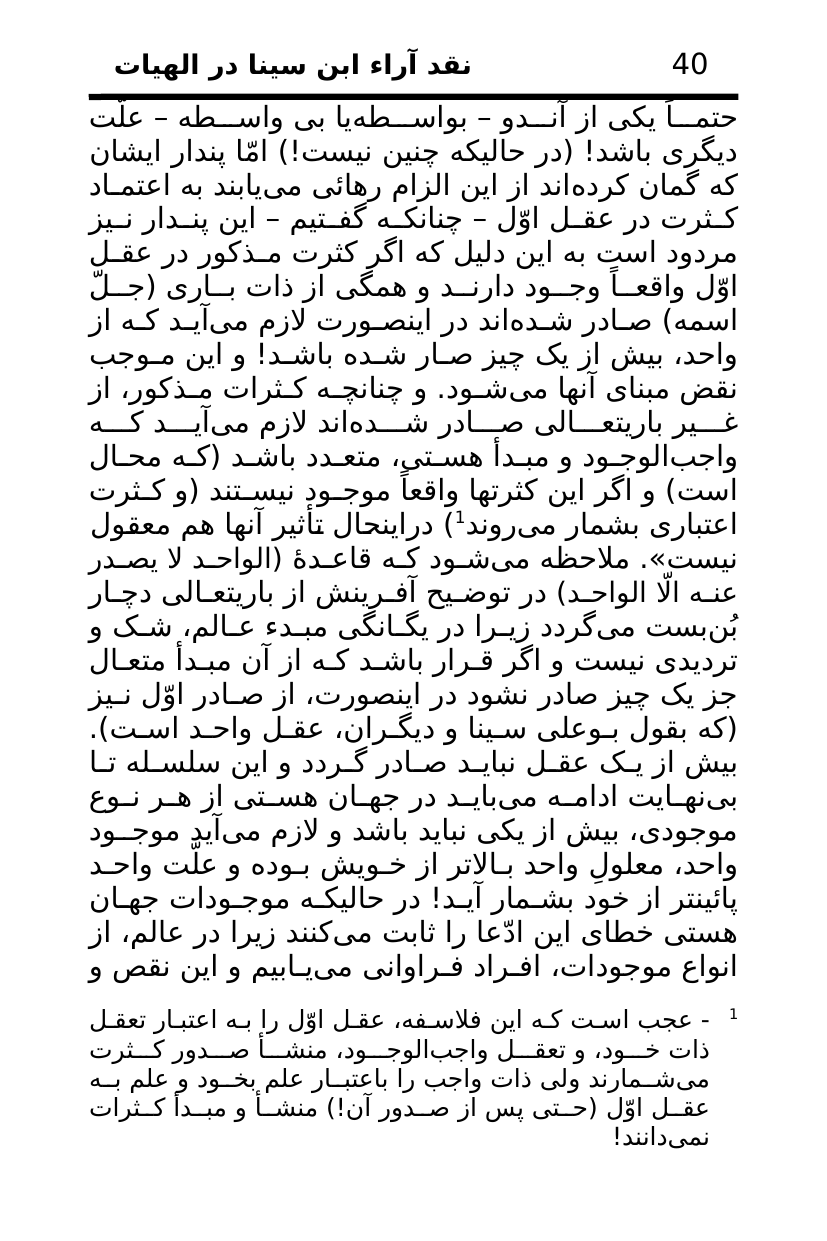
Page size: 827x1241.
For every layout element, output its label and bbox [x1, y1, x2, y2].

text [89, 100, 738, 983]
